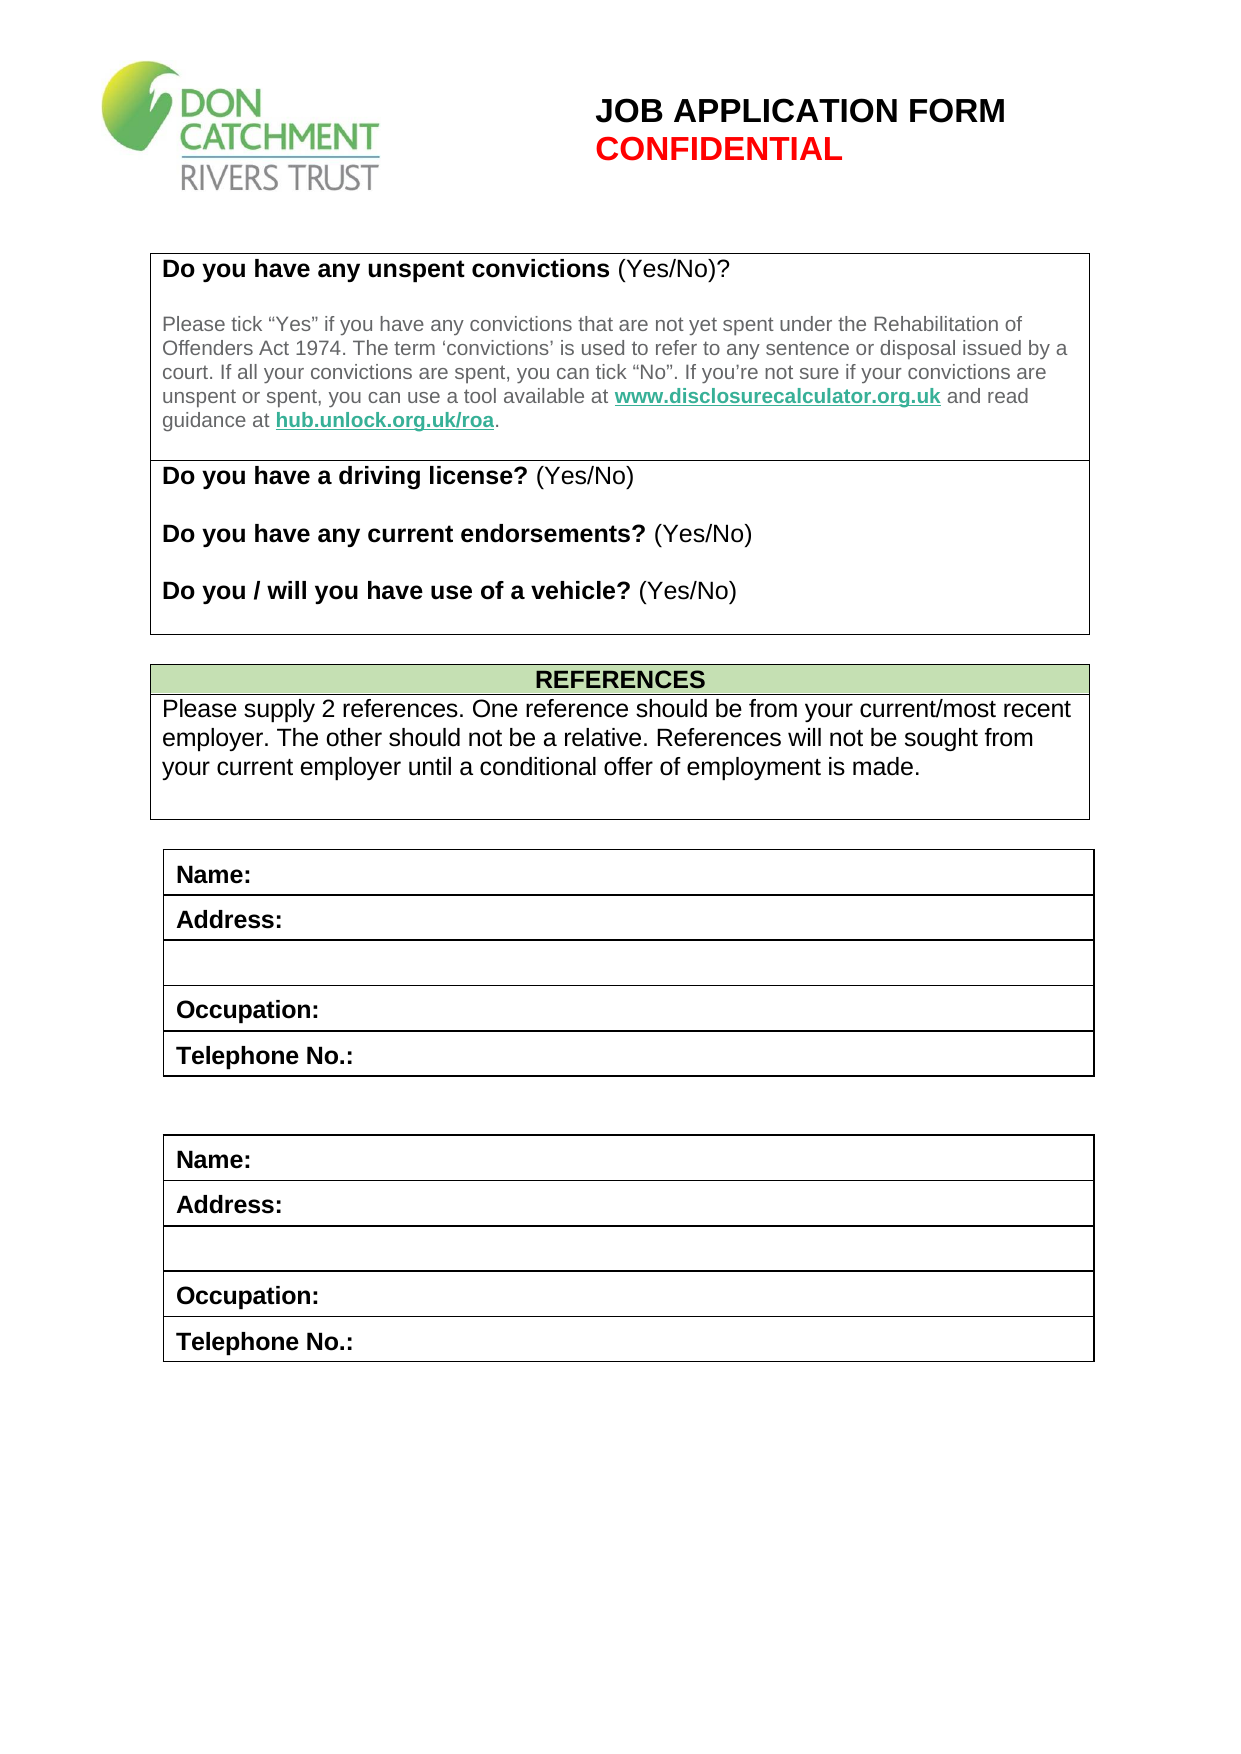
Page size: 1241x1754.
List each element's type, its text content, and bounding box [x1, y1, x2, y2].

table_cell Telephone No.: [164, 1032, 1093, 1075]
picture [100, 60, 381, 192]
table_cell [164, 941, 1093, 984]
table_header Name: [164, 850, 1093, 894]
table_header Name: [164, 1136, 1093, 1179]
table_header REFERENCES [151, 665, 1089, 693]
table_cell Please supply 2 references. One reference should be from your current/most recent employer. The other should not be a relative. References will not be sought from your current employer until a conditional offer of employment is made. [151, 695, 1089, 819]
table_cell Occupation: [164, 1272, 1093, 1316]
table_cell [164, 1227, 1093, 1270]
table_cell Address: [164, 1181, 1093, 1225]
table_cell Occupation: [164, 986, 1093, 1030]
table_cell Do you have a driving license? (Yes/No) Do you have any current endorsements? (Yes/No) Do you / will you have use of a vehicle? (Yes/No) [151, 461, 1089, 634]
table_header Do you have any unspent convictions (Yes/No)? Please tick “Yes” if you have any convictions that are not yet spent under the Rehabilitation of Offenders Act 1974. The term ‘convictions’ is used to refer to any sentence or disposal issued by a court. If all your convictions are spent, you can tick “No”. If you’re not sure if your convictions are unspent or spent, you can use a tool available at www.disclosurecalculator.org.uk and read guidance at hub.unlock.org.uk/roa. [151, 254, 1089, 460]
table_cell Telephone No.: [164, 1317, 1093, 1361]
table_cell Address: [164, 896, 1093, 939]
